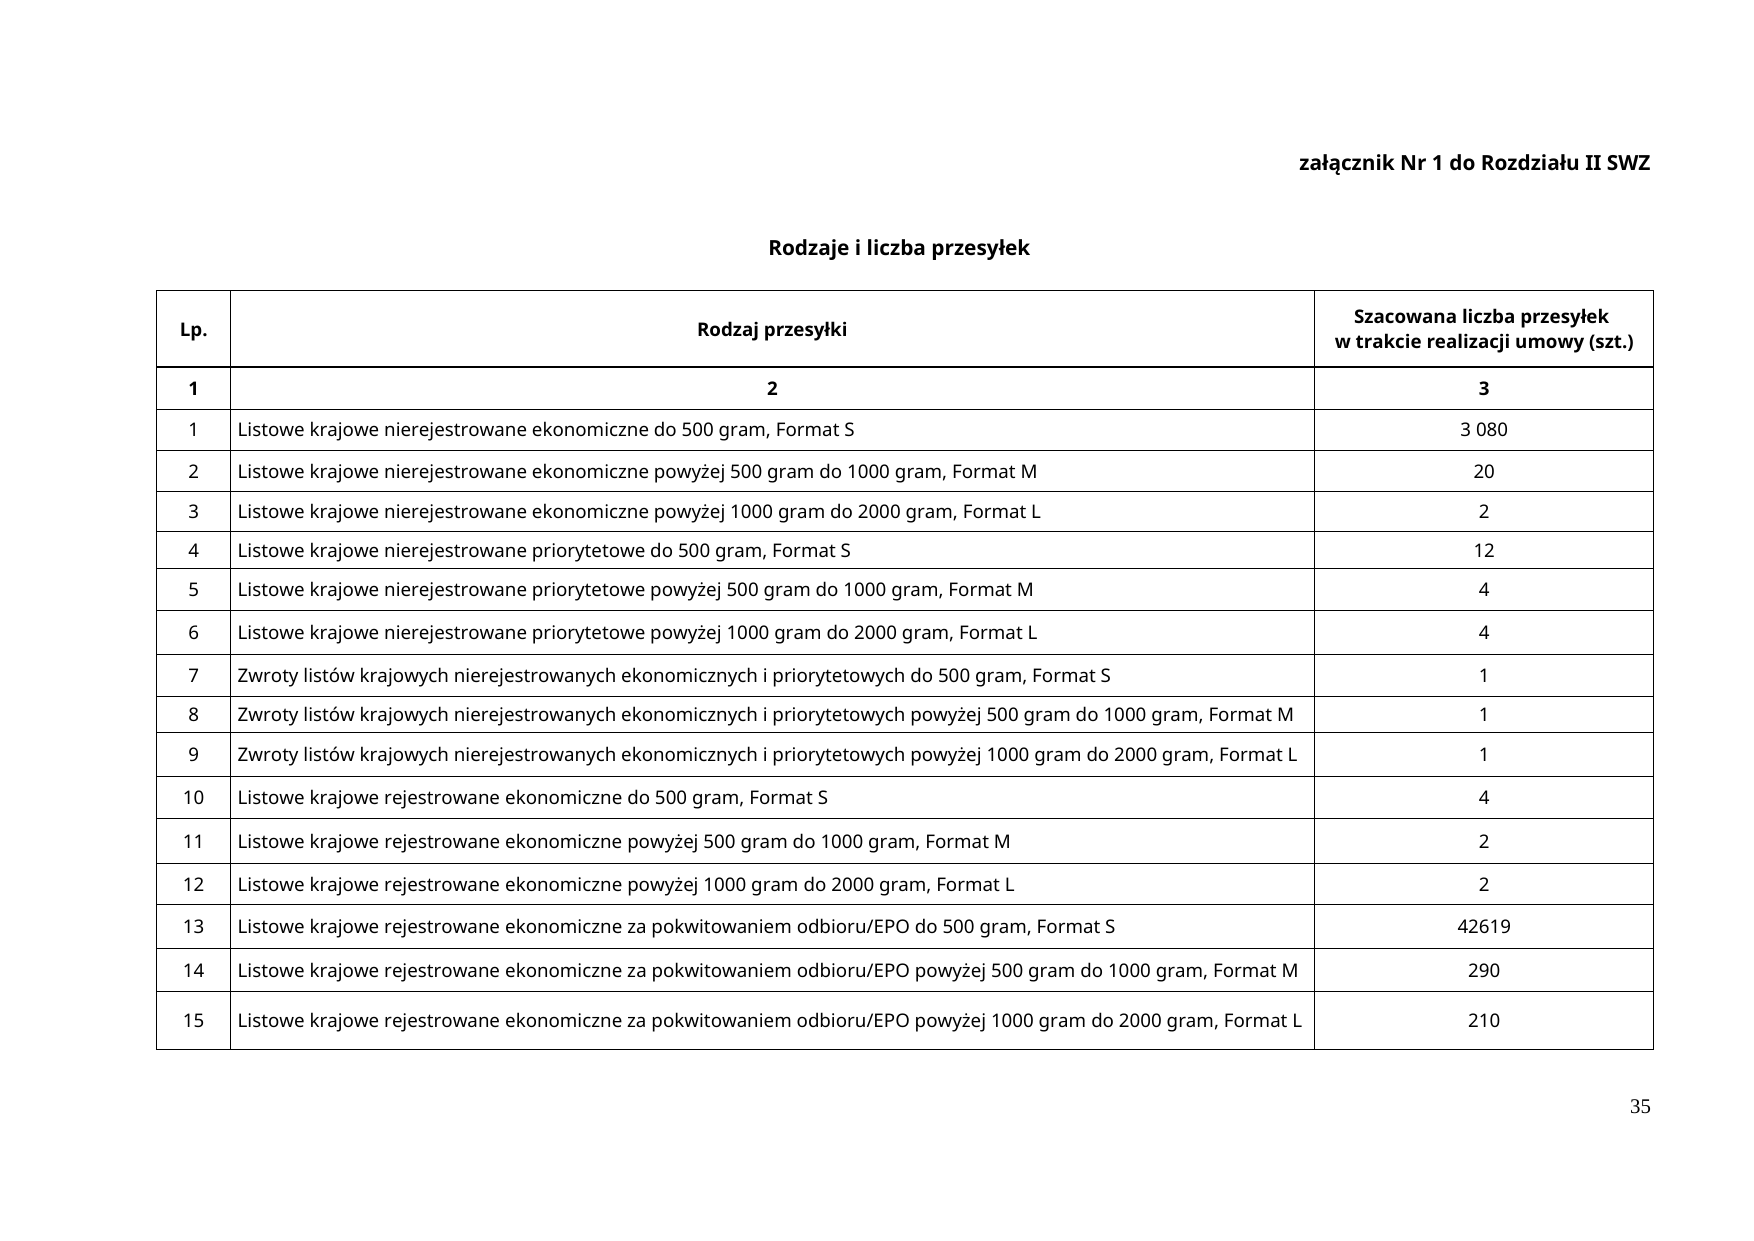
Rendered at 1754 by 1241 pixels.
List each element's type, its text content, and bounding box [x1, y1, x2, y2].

table_cell Listowe krajowe nierejestrowane ekonomiczne powyżej 1000 gram do 2000 gram, Format L [231, 492, 1314, 531]
table_cell 9 [157, 733, 230, 776]
table_cell Listowe krajowe nierejestrowane ekonomiczne powyżej 500 gram do 1000 gram, Format M [231, 451, 1314, 491]
text Rodzaje i liczba przesyłek [148, 233, 1651, 261]
table_cell 14 [157, 949, 230, 991]
table_cell 15 [157, 992, 230, 1049]
table_cell 13 [157, 905, 230, 947]
table_cell 290 [1315, 949, 1653, 991]
table_cell 5 [157, 569, 230, 610]
table_cell 1 [1315, 655, 1653, 696]
table_cell Zwroty listów krajowych nierejestrowanych ekonomicznych i priorytetowych do 500 gram, Format S [231, 655, 1314, 696]
table_cell 2 [1315, 864, 1653, 904]
table_cell 2 [231, 368, 1314, 408]
table_cell Listowe krajowe rejestrowane ekonomiczne powyżej 500 gram do 1000 gram, Format M [231, 819, 1314, 862]
table_cell Listowe krajowe nierejestrowane ekonomiczne do 500 gram, Format S [231, 410, 1314, 449]
table_cell 42619 [1315, 905, 1653, 947]
table_cell 3 080 [1315, 410, 1653, 449]
table_cell 2 [1315, 819, 1653, 862]
table_cell 1 [1315, 733, 1653, 776]
table_cell 12 [157, 864, 230, 904]
table_cell Listowe krajowe rejestrowane ekonomiczne powyżej 1000 gram do 2000 gram, Format L [231, 864, 1314, 904]
table_cell 12 [1315, 532, 1653, 567]
table_cell 4 [1315, 777, 1653, 818]
table_cell 10 [157, 777, 230, 818]
text załącznik Nr 1 do Rozdziału II SWZ [148, 148, 1651, 176]
table_cell 8 [157, 697, 230, 732]
table_cell 1 [157, 410, 230, 449]
table_cell 11 [157, 819, 230, 862]
table_header Rodzaj przesyłki [231, 291, 1314, 366]
table_cell 3 [1315, 368, 1653, 408]
table_cell 7 [157, 655, 230, 696]
table_cell 210 [1315, 992, 1653, 1049]
table_cell 4 [1315, 611, 1653, 654]
table_cell Zwroty listów krajowych nierejestrowanych ekonomicznych i priorytetowych powyżej 1000 gram do 2000 gram, Format L [231, 733, 1314, 776]
table_cell Listowe krajowe nierejestrowane priorytetowe do 500 gram, Format S [231, 532, 1314, 567]
table_cell 1 [1315, 697, 1653, 732]
table_header Szacowana liczba przesyłek w trakcie realizacji umowy (szt.) [1315, 291, 1653, 366]
table_cell Listowe krajowe rejestrowane ekonomiczne za pokwitowaniem odbioru/EPO do 500 gram, Format S [231, 905, 1314, 947]
table_cell 2 [157, 451, 230, 491]
table_cell 4 [157, 532, 230, 567]
table_cell Listowe krajowe nierejestrowane priorytetowe powyżej 500 gram do 1000 gram, Format M [231, 569, 1314, 610]
table_cell 4 [1315, 569, 1653, 610]
table_cell Listowe krajowe rejestrowane ekonomiczne za pokwitowaniem odbioru/EPO powyżej 500 gram do 1000 gram, Format M [231, 949, 1314, 991]
table_cell 1 [157, 368, 230, 408]
table_cell Zwroty listów krajowych nierejestrowanych ekonomicznych i priorytetowych powyżej 500 gram do 1000 gram, Format M [231, 697, 1314, 732]
table_cell Listowe krajowe nierejestrowane priorytetowe powyżej 1000 gram do 2000 gram, Format L [231, 611, 1314, 654]
table_cell 3 [157, 492, 230, 531]
table_cell Listowe krajowe rejestrowane ekonomiczne za pokwitowaniem odbioru/EPO powyżej 1000 gram do 2000 gram, Format L [231, 992, 1314, 1049]
table_header Lp. [157, 291, 230, 366]
table_cell 2 [1315, 492, 1653, 531]
table_cell 20 [1315, 451, 1653, 491]
table_cell 6 [157, 611, 230, 654]
table_cell Listowe krajowe rejestrowane ekonomiczne do 500 gram, Format S [231, 777, 1314, 818]
